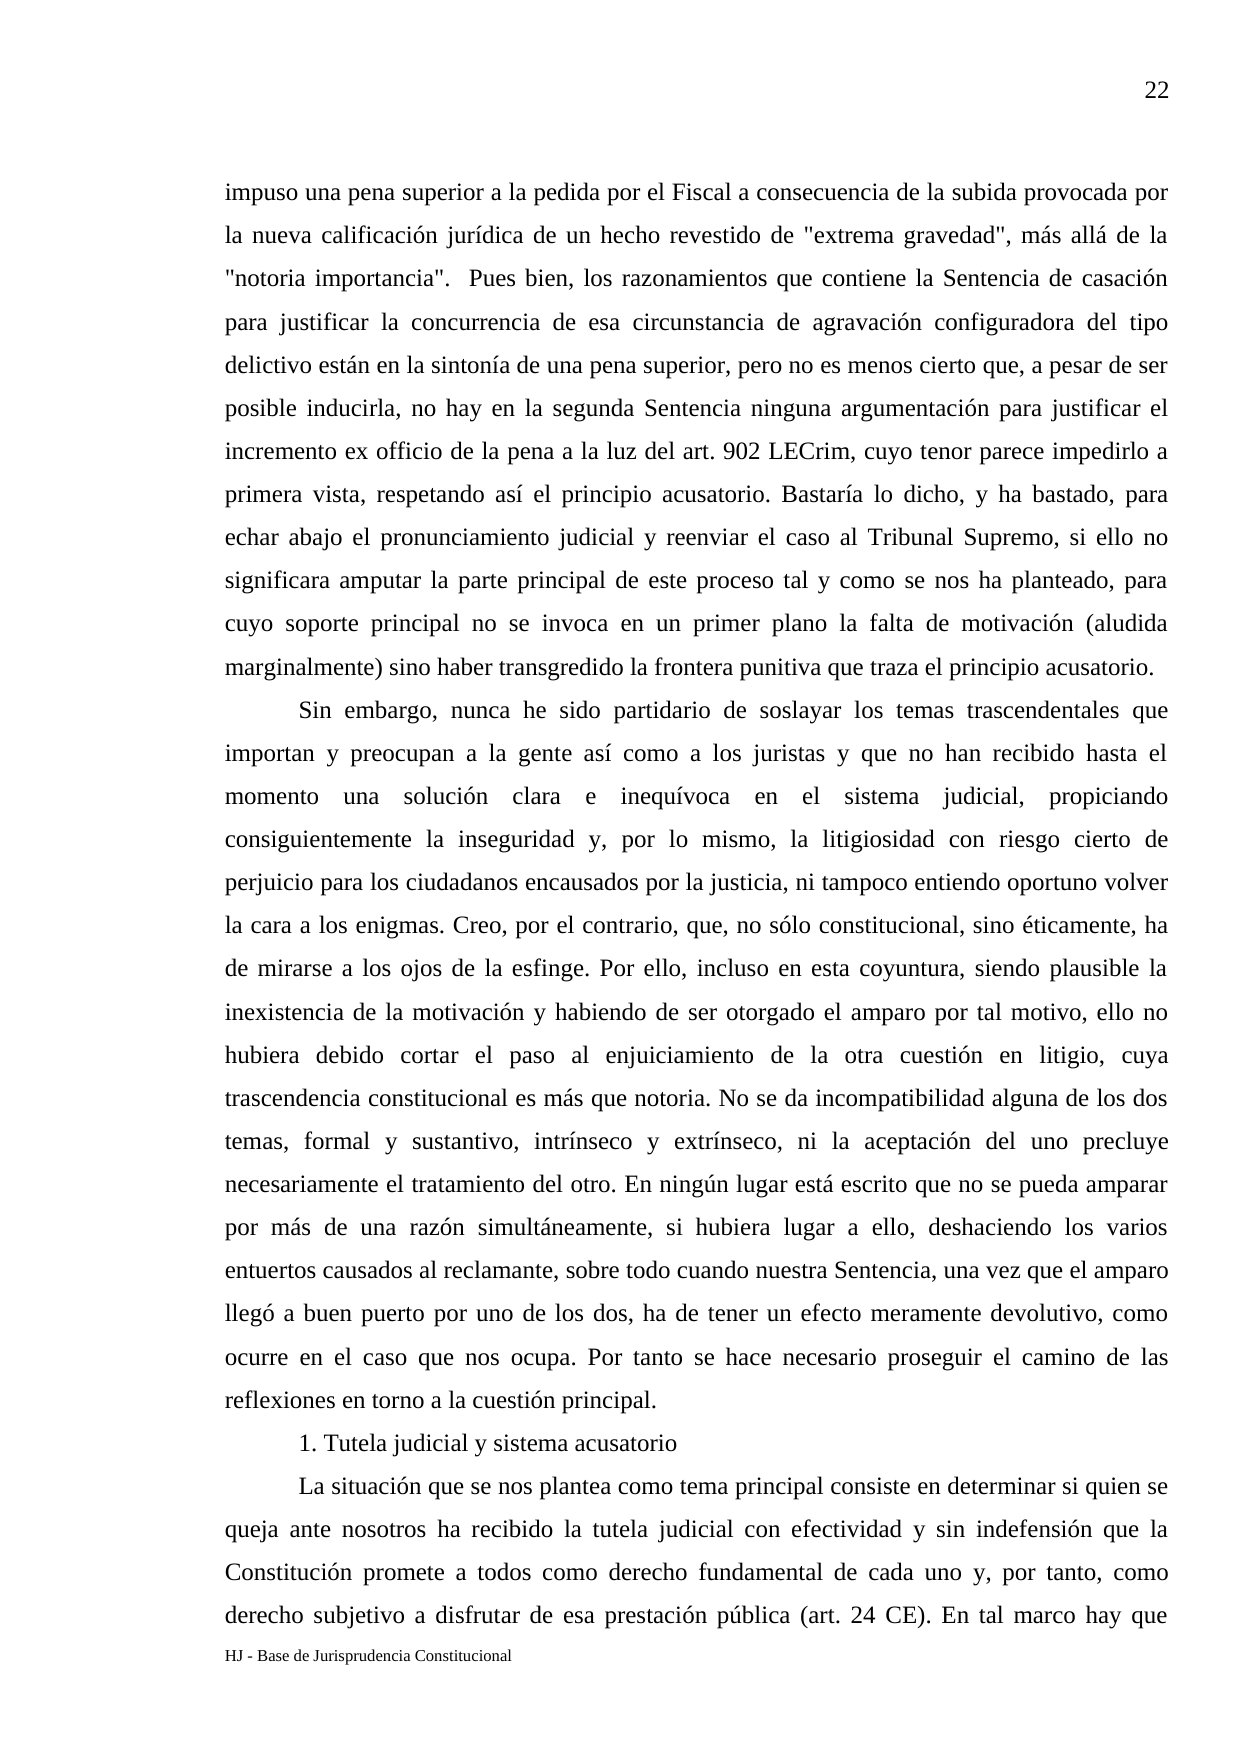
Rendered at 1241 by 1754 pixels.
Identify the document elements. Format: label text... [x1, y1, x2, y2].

text Sin embargo, nunca he sido partidario de soslayar los temas trascendentales que importan y preocupan a la gente así como a los juristas y que no han recibido hasta el momento una solución clara e inequívoca en el sistema judicial, propiciando consiguientemente la inseguridad y, por lo mismo, la litigiosidad con riesgo cierto de perjuicio para los ciudadanos encausados por la justicia, ni tampoco entiendo oportuno volver la cara a los enigmas. Creo, por el contrario, que, no sólo constitucional, sino éticamente, ha de mirarse a los ojos de la esfinge. Por ello, incluso en esta coyuntura, siendo plausible la inexistencia de la motivación y habiendo de ser otorgado el amparo por tal motivo, ello no hubiera debido cortar el paso al enjuiciamiento de la otra cuestión en litigio, cuya trascendencia constitucional es más que notoria. No se da incompatibilidad alguna de los dos temas, formal y sustantivo, intrínseco y extrínseco, ni la aceptación del uno precluye necesariamente el tratamiento del otro. En ningún lugar está escrito que no se pueda amparar por más de una razón simultáneamente, si hubiera lugar a ello, deshaciendo los varios entuertos causados al reclamante, sobre todo cuando nuestra Sentencia, una vez que el amparo llegó a buen puerto por uno de los dos, ha de tener un efecto meramente devolutivo, como ocurre en el caso que nos ocupa. Por tanto se hace necesario proseguir el camino de las reflexiones en torno a la cuestión principal. [224, 695, 1169, 1413]
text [224, 1471, 1169, 1629]
text 1. Tutela judicial y sistema acusatorio [224, 1428, 1169, 1457]
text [224, 177, 1169, 680]
